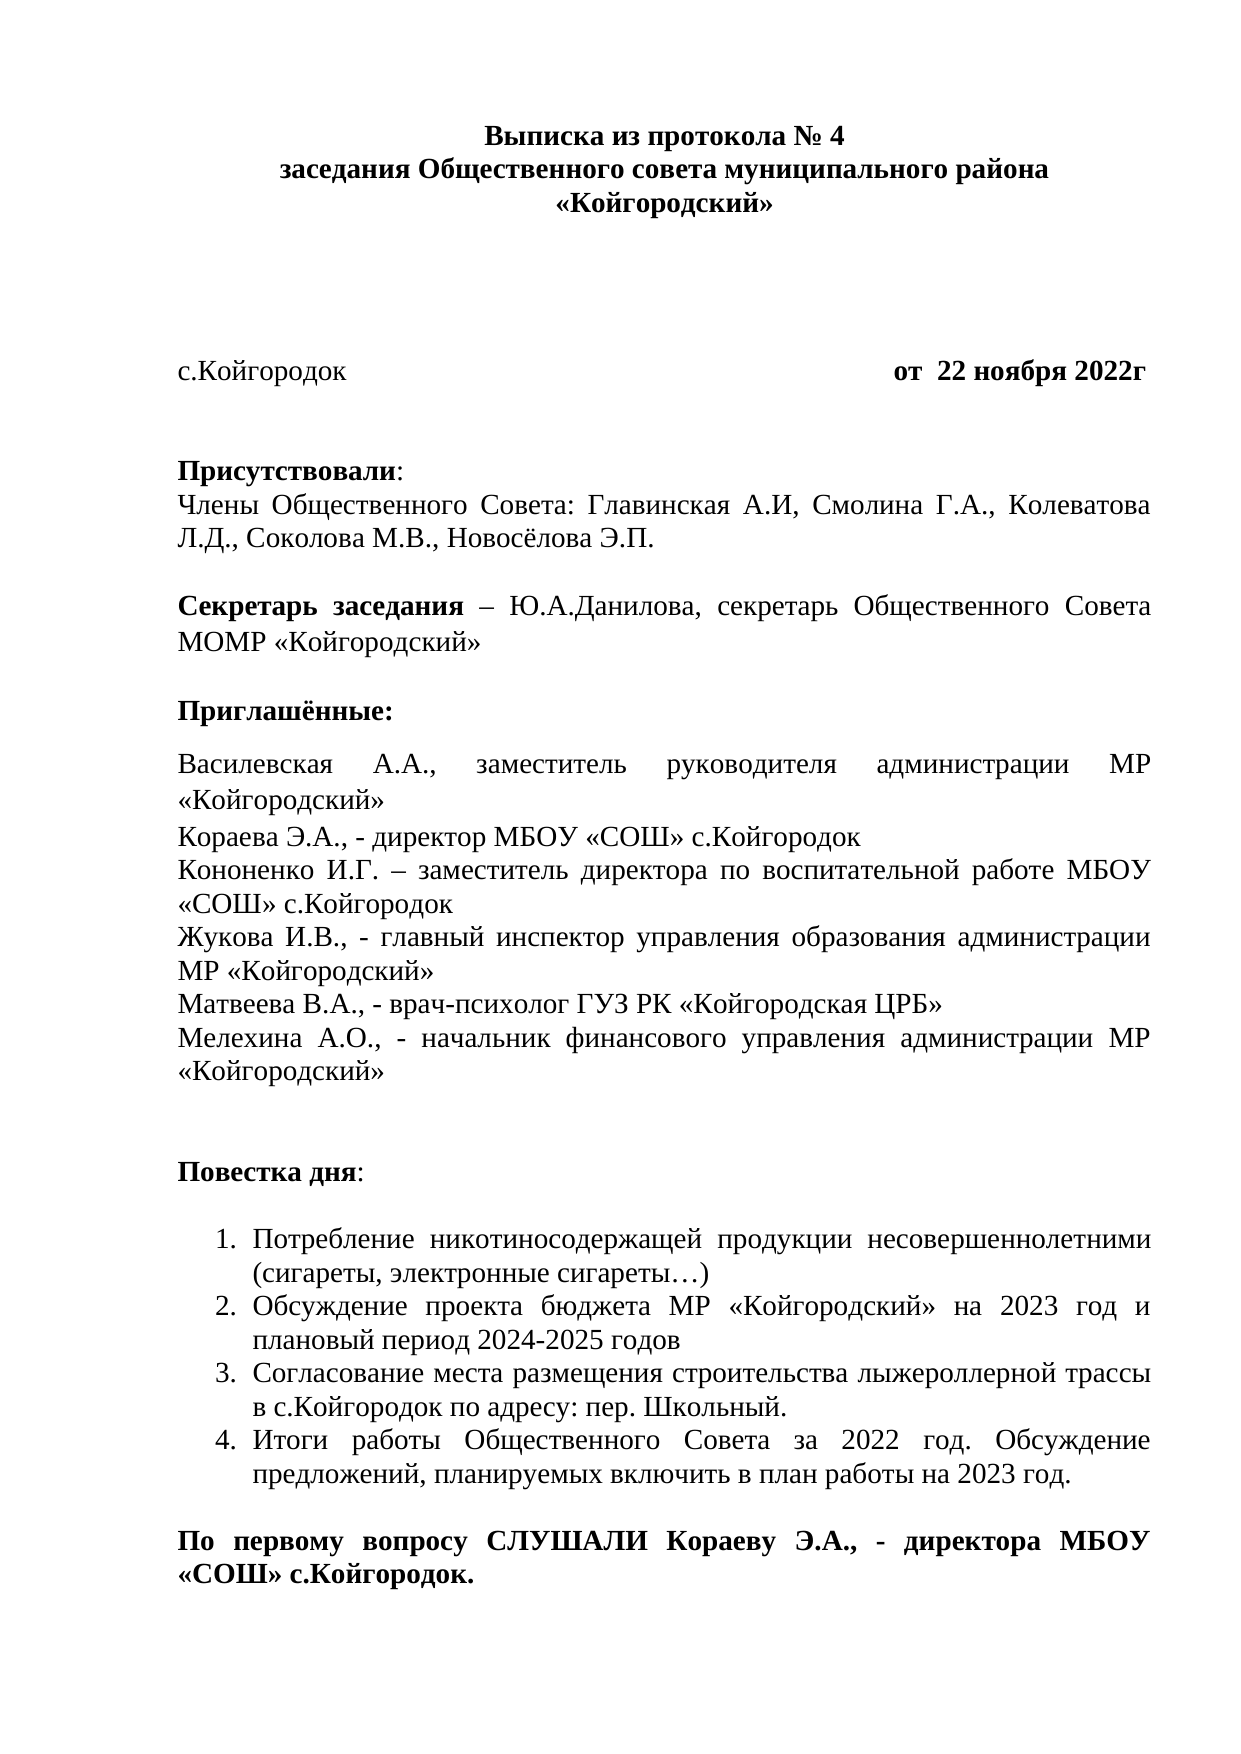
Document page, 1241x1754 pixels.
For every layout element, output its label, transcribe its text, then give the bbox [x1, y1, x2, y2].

text По первому вопросу СЛУШАЛИ Кораеву Э.А., - директора МБОУ «СОШ» с.Койгородок. [177, 1523, 1152, 1590]
list Потребление никотиносодержащей продукции несовершеннолетними (сигареты, электронные сигареты…) [215, 1221, 1152, 1288]
text Выписка из протокола № 4 [177, 118, 1152, 152]
text Кононенко И.Г. – заместитель директора по воспитательной работе МБОУ «СОШ» с.Койгородок [177, 852, 1152, 919]
text Матвеева В.А., - врач-психолог ГУЗ РК «Койгородская ЦРБ» [177, 986, 1152, 1020]
text Члены Общественного Совета: Главинская А.И, Смолина Г.А., Колеватова Л.Д., Соколова М.В., Новосёлова Э.П. [177, 487, 1152, 554]
text Жукова И.В., - главный инспектор управления образования администрации МР «Койгородский» [177, 919, 1152, 986]
text Приглашённые: [177, 693, 1152, 727]
text Присутствовали: [177, 453, 1152, 487]
list Согласование места размещения строительства лыжероллерной трассы в с.Койгородок по адресу: пер. Школьный. [215, 1355, 1152, 1422]
text Мелехина А.О., - начальник финансового управления администрации МР «Койгородский» [177, 1020, 1152, 1087]
list Итоги работы Общественного Совета за 2022 год. Обсуждение предложений, планируемых включить в план работы на 2023 год. [215, 1422, 1152, 1489]
text заседания Общественного совета муниципального района [177, 152, 1152, 185]
text Повестка дня: [177, 1154, 1152, 1188]
text «Койгородский» [177, 185, 1152, 219]
list Обсуждение проекта бюджета МР «Койгородский» на 2023 год и плановый период 2024-2025 годов [215, 1288, 1152, 1355]
text с.Койгородок от 22 ноября 2022г [177, 353, 1152, 386]
text Кораева Э.А., - директор МБОУ «СОШ» с.Койгородок [177, 819, 1152, 852]
text Василевская А.А., заместитель руководителя администрации МР «Койгородский» [177, 746, 1152, 816]
text Секретарь заседания – Ю.А.Данилова, секретарь Общественного Совета МОМР «Койгородский» [177, 588, 1152, 657]
